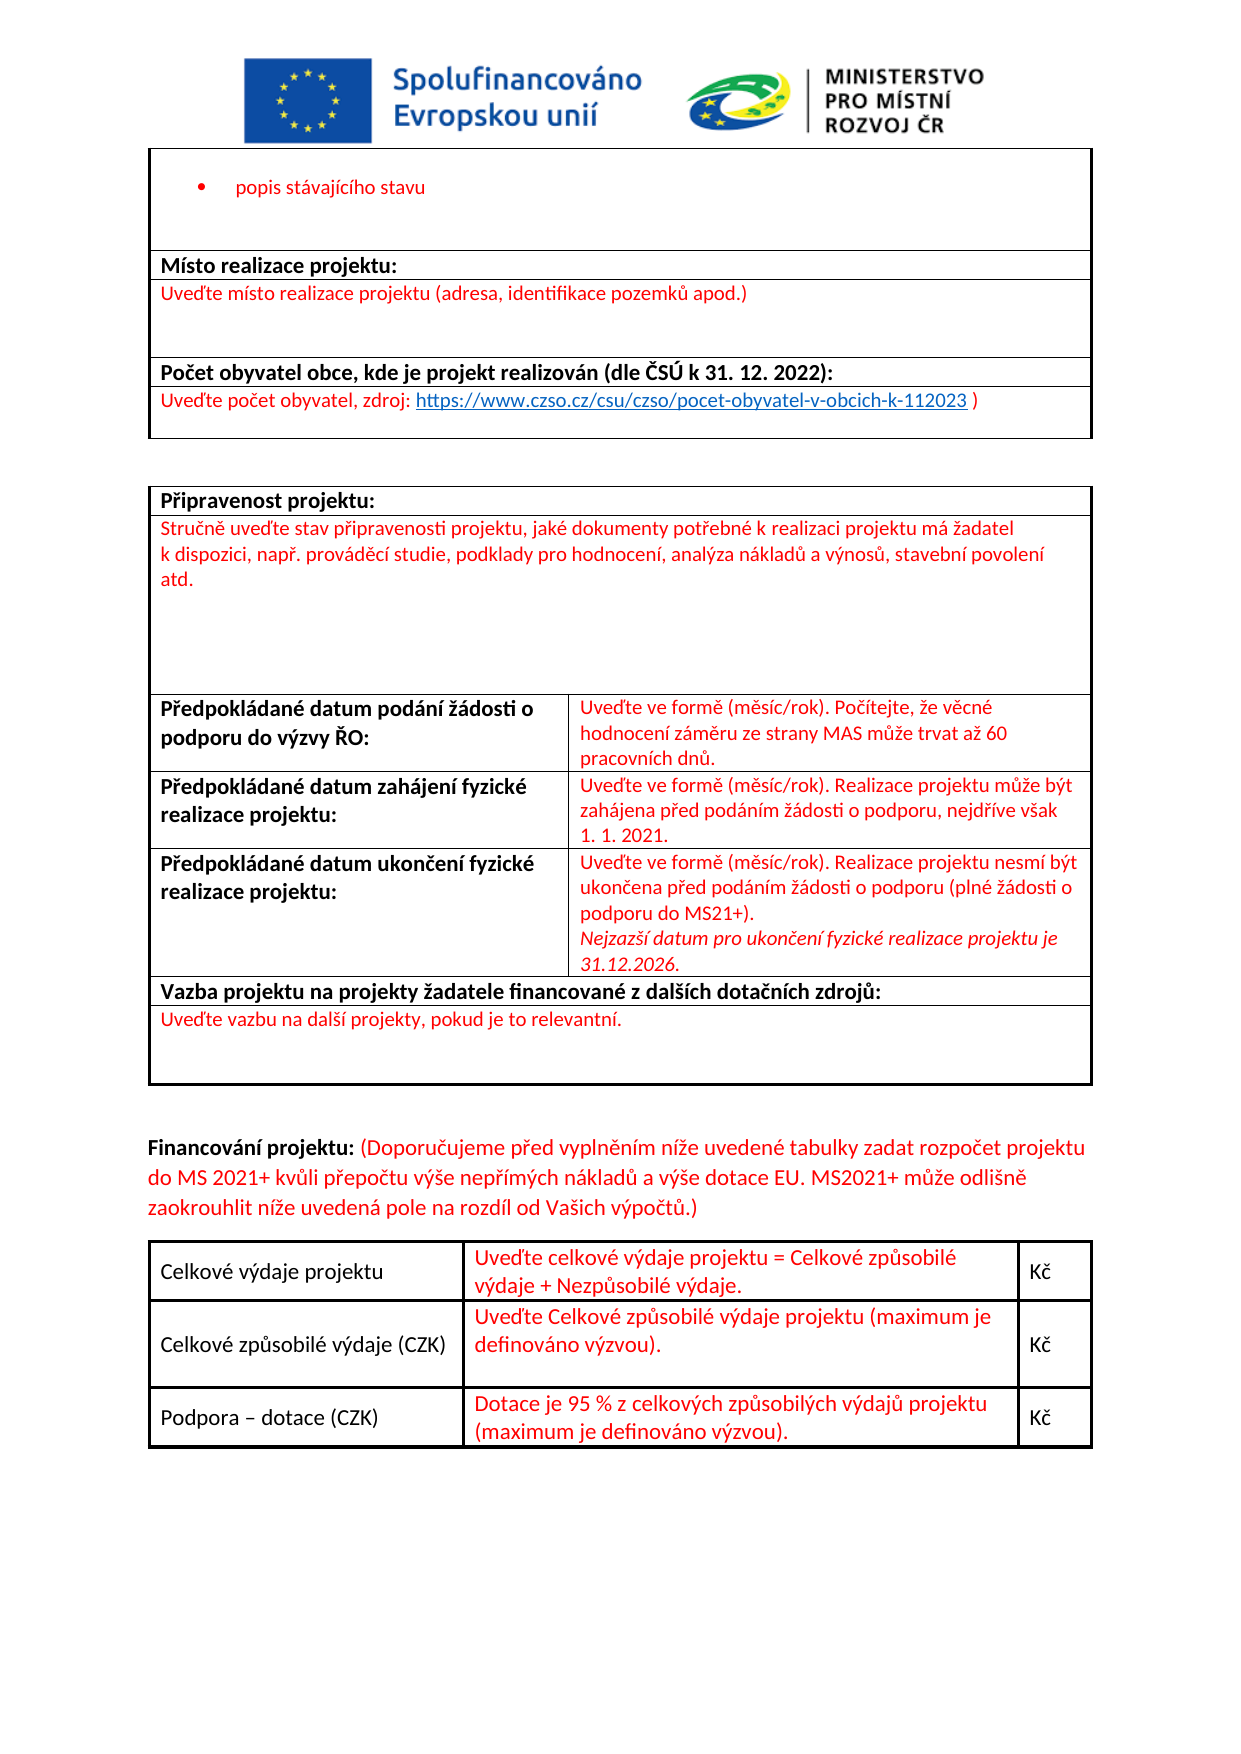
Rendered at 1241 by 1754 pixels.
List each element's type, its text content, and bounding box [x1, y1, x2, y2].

table_cell Předpokládané datum podání žádosti o podporu do výzvy ŘO: [151, 695, 568, 771]
picture [242, 56, 989, 146]
table_cell Místo realizace projektu: [151, 251, 1090, 279]
table_header Celkové výdaje projektu [151, 1243, 462, 1299]
table_cell Kč [1020, 1389, 1090, 1445]
table_cell Kč [1020, 1302, 1090, 1386]
table_cell Uveďte ve formě (měsíc/rok). Realizace projektu nesmí být ukončena před podáním žádosti o podporu (plné žádosti o podporu do MS21+). Nejzazší datum pro ukončení fyzické realizace projektu je 31.12.2026. [569, 849, 1090, 976]
table_cell Stručně uveďte stav připravenosti projektu, jaké dokumenty potřebné k realizaci projektu má žadatel k dispozici, např. prováděcí studie, podklady pro hodnocení, analýza nákladů a výnosů, stavební povolení atd. [151, 516, 1090, 693]
table_cell Uveďte ve formě (měsíc/rok). Realizace projektu může být zahájena před podáním žádosti o podporu, nejdříve však 1. 1. 2021. [569, 772, 1090, 848]
table_cell Podpora – dotace (CZK) [151, 1389, 462, 1445]
table_cell Uveďte vazbu na další projekty, pokud je to relevantní. [151, 1006, 1090, 1083]
table_cell Uveďte místo realizace projektu (adresa, identifikace pozemků apod.) [151, 280, 1090, 357]
table_cell Uveďte Celkové způsobilé výdaje projektu (maximum je definováno výzvou). [465, 1302, 1017, 1386]
text Financování projektu: (Doporučujeme před vyplněním níže uvedené tabulky zadat rozpočet projektu do MS 2021+ kvůli přepočtu výše nepřímých nákladů a výše dotace EU. MS2021+ může odlišně zaokrouhlit níže uvedená pole na rozdíl od Vašich výpočtů.) [148, 1133, 1093, 1221]
table_cell Celkové způsobilé výdaje (CZK) [151, 1302, 462, 1386]
table_header Uveďte celkové výdaje projektu = Celkové způsobilé výdaje + Nezpůsobilé výdaje. [465, 1243, 1017, 1299]
table_cell Dotace je 95 % z celkových způsobilých výdajů projektu (maximum je definováno výzvou). [465, 1389, 1017, 1445]
table_cell Předpokládané datum zahájení fyzické realizace projektu: [151, 772, 568, 848]
table_cell zdůvodnění potřebnosti projektu popis stávajícího stavu [151, 149, 1090, 250]
table_header Kč [1020, 1243, 1090, 1299]
table_cell Počet obyvatel obce, kde je projekt realizován (dle ČSÚ k 31. 12. 2022): [151, 358, 1090, 386]
table_cell Předpokládané datum ukončení fyzické realizace projektu: [151, 849, 568, 976]
table_cell Uveďte počet obyvatel, zdroj: https://www.czso.cz/csu/czso/pocet-obyvatel-v-obcich-k-112023 ) [151, 387, 1090, 438]
table_cell Vazba projektu na projekty žadatele financované z dalších dotačních zdrojů: [151, 977, 1090, 1005]
table_cell Uveďte ve formě (měsíc/rok). Počítejte, že věcné hodnocení záměru ze strany MAS může trvat až 60 pracovních dnů. [569, 695, 1090, 771]
table_header Připravenost projektu: [151, 487, 1090, 514]
